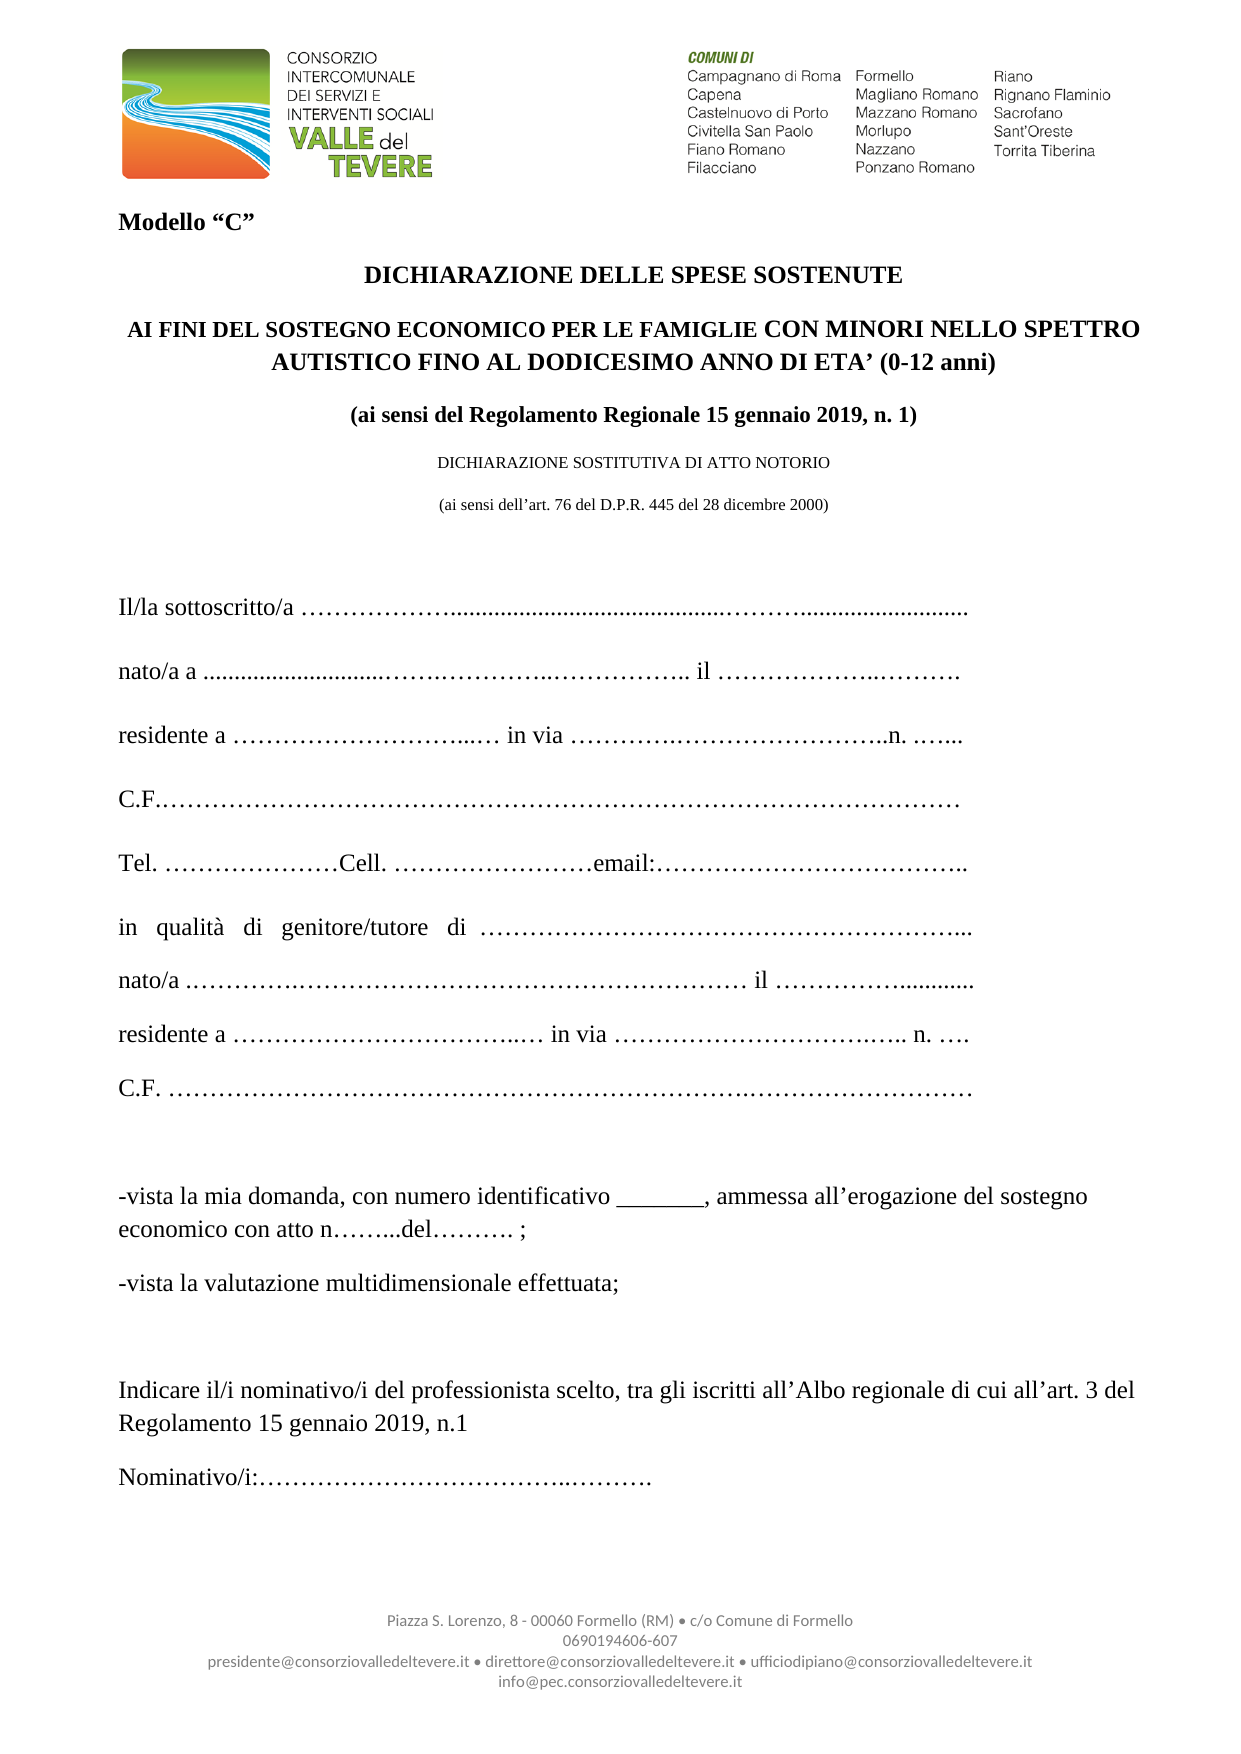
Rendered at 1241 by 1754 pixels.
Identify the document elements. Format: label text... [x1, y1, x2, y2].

text Il/la sottoscritto/a ………………............................................………........................... [118, 592, 1149, 621]
text nato/a a .............................…….…………..…………….. il ………………..………. [118, 656, 1149, 684]
text Nominativo/i:………………………………..………. [118, 1462, 1149, 1491]
text C.F.…………………………………………………………………………………… [118, 784, 1149, 812]
text residente a ……………………………..… in via ………………………….….. n. …. [118, 1019, 1149, 1048]
text (ai sensi dell’art. 76 del D.P.R. 445 del 28 dicembre 2000) [118, 495, 1149, 514]
text Indicare il/i nominativo/i del professionista scelto, tra gli iscritti all’Albo regionale di cui all’art. 3 del Regolamento 15 gennaio 2019, n.1 [118, 1376, 1149, 1437]
text residente a ………………………...… in via ………….……………………..n. .…... [118, 720, 1149, 748]
text Tel. …………………Cell. ……………………email:……………………………….. [118, 848, 1149, 876]
text in qualità di genitore/tutore di …………………………………………………... [118, 912, 1149, 940]
text -vista la mia domanda, con numero identificativo _______, ammessa all’erogazione del sostegno economico con atto n……...del………. ; [118, 1181, 1149, 1243]
text C.F. …………………………………………………………….……………………… [118, 1073, 1149, 1102]
text -vista la valutazione multidimensionale effettuata; [118, 1268, 1149, 1297]
text (ai sensi del Regolamento Regionale 15 gennaio 2019, n. 1) [118, 401, 1149, 428]
text Modello “C” [118, 207, 1149, 236]
text nato/a .………….……………………………………………… il ……………............ [118, 966, 1149, 994]
picture [118, 44, 1122, 184]
text AI FINI DEL SOSTEGNO ECONOMICO PER LE FAMIGLIE CON MINORI NELLO SPETTRO AUTISTICO FINO AL DODICESIMO ANNO DI ETA’ (0-12 anni) [118, 314, 1149, 376]
text DICHIARAZIONE DELLE SPESE SOSTENUTE [118, 261, 1149, 289]
text DICHIARAZIONE SOSTITUTIVA DI ATTO NOTORIO [118, 452, 1149, 472]
